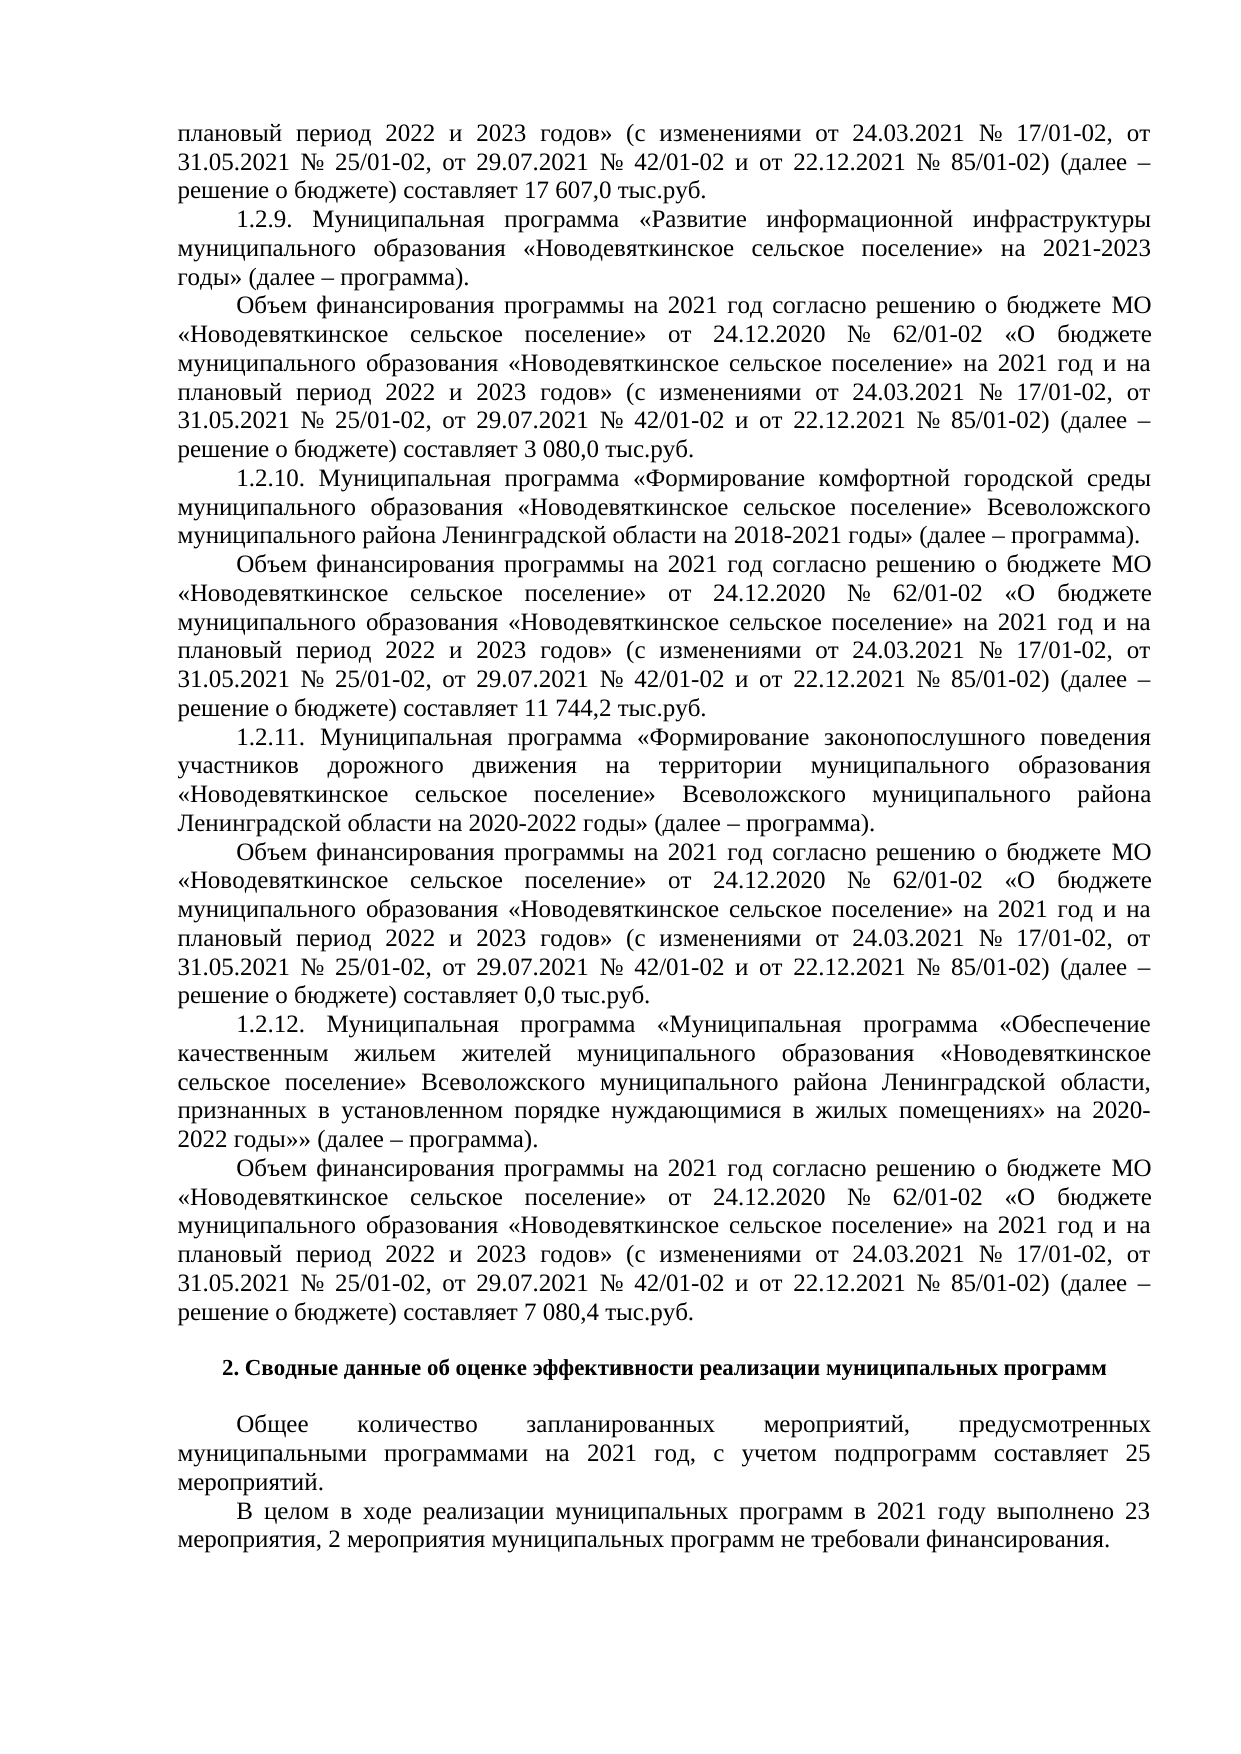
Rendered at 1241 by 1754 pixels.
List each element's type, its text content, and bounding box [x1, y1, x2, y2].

text Объем финансирования программы на 2021 год согласно решению о бюджете МО «Новодевяткинское сельское поселение» от 24.12.2020 № 62/01-02 «О бюджете муниципального образования «Новодевяткинское сельское поселение» на 2021 год и на плановый период 2022 и 2023 годов» (с изменениями от 24.03.2021 № 17/01-02, от 31.05.2021 № 25/01-02, от 29.07.2021 № 42/01-02 и от 22.12.2021 № 85/01-02) (далее – решение о бюджете) составляет 7 080,4 тыс.руб. [177, 1153, 1152, 1326]
text 1.2.9. Муниципальная программа «Развитие информационной инфраструктуры муниципального образования «Новодевяткинское сельское поселение» на 2021-2023 годы» (далее – программа). [177, 204, 1152, 291]
text 1.2.12. Муниципальная программа «Муниципальная программа «Обеспечение качественным жильем жителей муниципального образования «Новодевяткинское сельское поселение» Всеволожского муниципального района Ленинградской области, признанных в установленном порядке нуждающимися в жилых помещениях» на 2020-2022 годы»» (далее – программа). [177, 1009, 1152, 1153]
text Общее количество запланированных мероприятий, предусмотренных муниципальными программами на 2021 год, с учетом подпрограмм составляет 25 мероприятий. [177, 1409, 1152, 1496]
text 1.2.11. Муниципальная программа «Формирование законопослушного поведения участников дорожного движения на территории муниципального образования «Новодевяткинское сельское поселение» Всеволожского муниципального района Ленинградской области на 2020-2022 годы» (далее – программа). [177, 722, 1152, 837]
text 1.2.10. Муниципальная программа «Формирование комфортной городской среды муниципального образования «Новодевяткинское сельское поселение» Всеволожского муниципального района Ленинградской области на 2018-2021 годы» (далее – программа). [177, 463, 1152, 549]
text Объем финансирования программы на 2021 год согласно решению о бюджете МО «Новодевяткинское сельское поселение» от 24.12.2020 № 62/01-02 «О бюджете муниципального образования «Новодевяткинское сельское поселение» на 2021 год и на плановый период 2022 и 2023 годов» (с изменениями от 24.03.2021 № 17/01-02, от 31.05.2021 № 25/01-02, от 29.07.2021 № 42/01-02 и от 22.12.2021 № 85/01-02) (далее – решение о бюджете) составляет 11 744,2 тыс.руб. [177, 549, 1152, 722]
text 2. Сводные данные об оценке эффективности реализации муниципальных программ [177, 1354, 1152, 1381]
text Объем финансирования программы на 2021 год согласно решению о бюджете МО «Новодевяткинское сельское поселение» от 24.12.2020 № 62/01-02 «О бюджете муниципального образования «Новодевяткинское сельское поселение» на 2021 год и на плановый период 2022 и 2023 годов» (с изменениями от 24.03.2021 № 17/01-02, от 31.05.2021 № 25/01-02, от 29.07.2021 № 42/01-02 и от 22.12.2021 № 85/01-02) (далее – решение о бюджете) составляет 0,0 тыс.руб. [177, 837, 1152, 1009]
text В целом в ходе реализации муниципальных программ в 2021 году выполнено 23 мероприятия, 2 мероприятия муниципальных программ не требовали финансирования. [177, 1496, 1152, 1553]
text Объем финансирования программы на 2021 год согласно решению о бюджете МО «Новодевяткинское сельское поселение» от 24.12.2020 № 62/01-02 «О бюджете муниципального образования «Новодевяткинское сельское поселение» на 2021 год и на плановый период 2022 и 2023 годов» (с изменениями от 24.03.2021 № 17/01-02, от 31.05.2021 № 25/01-02, от 29.07.2021 № 42/01-02 и от 22.12.2021 № 85/01-02) (далее – решение о бюджете) составляет 3 080,0 тыс.руб. [177, 291, 1152, 463]
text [177, 118, 1152, 204]
